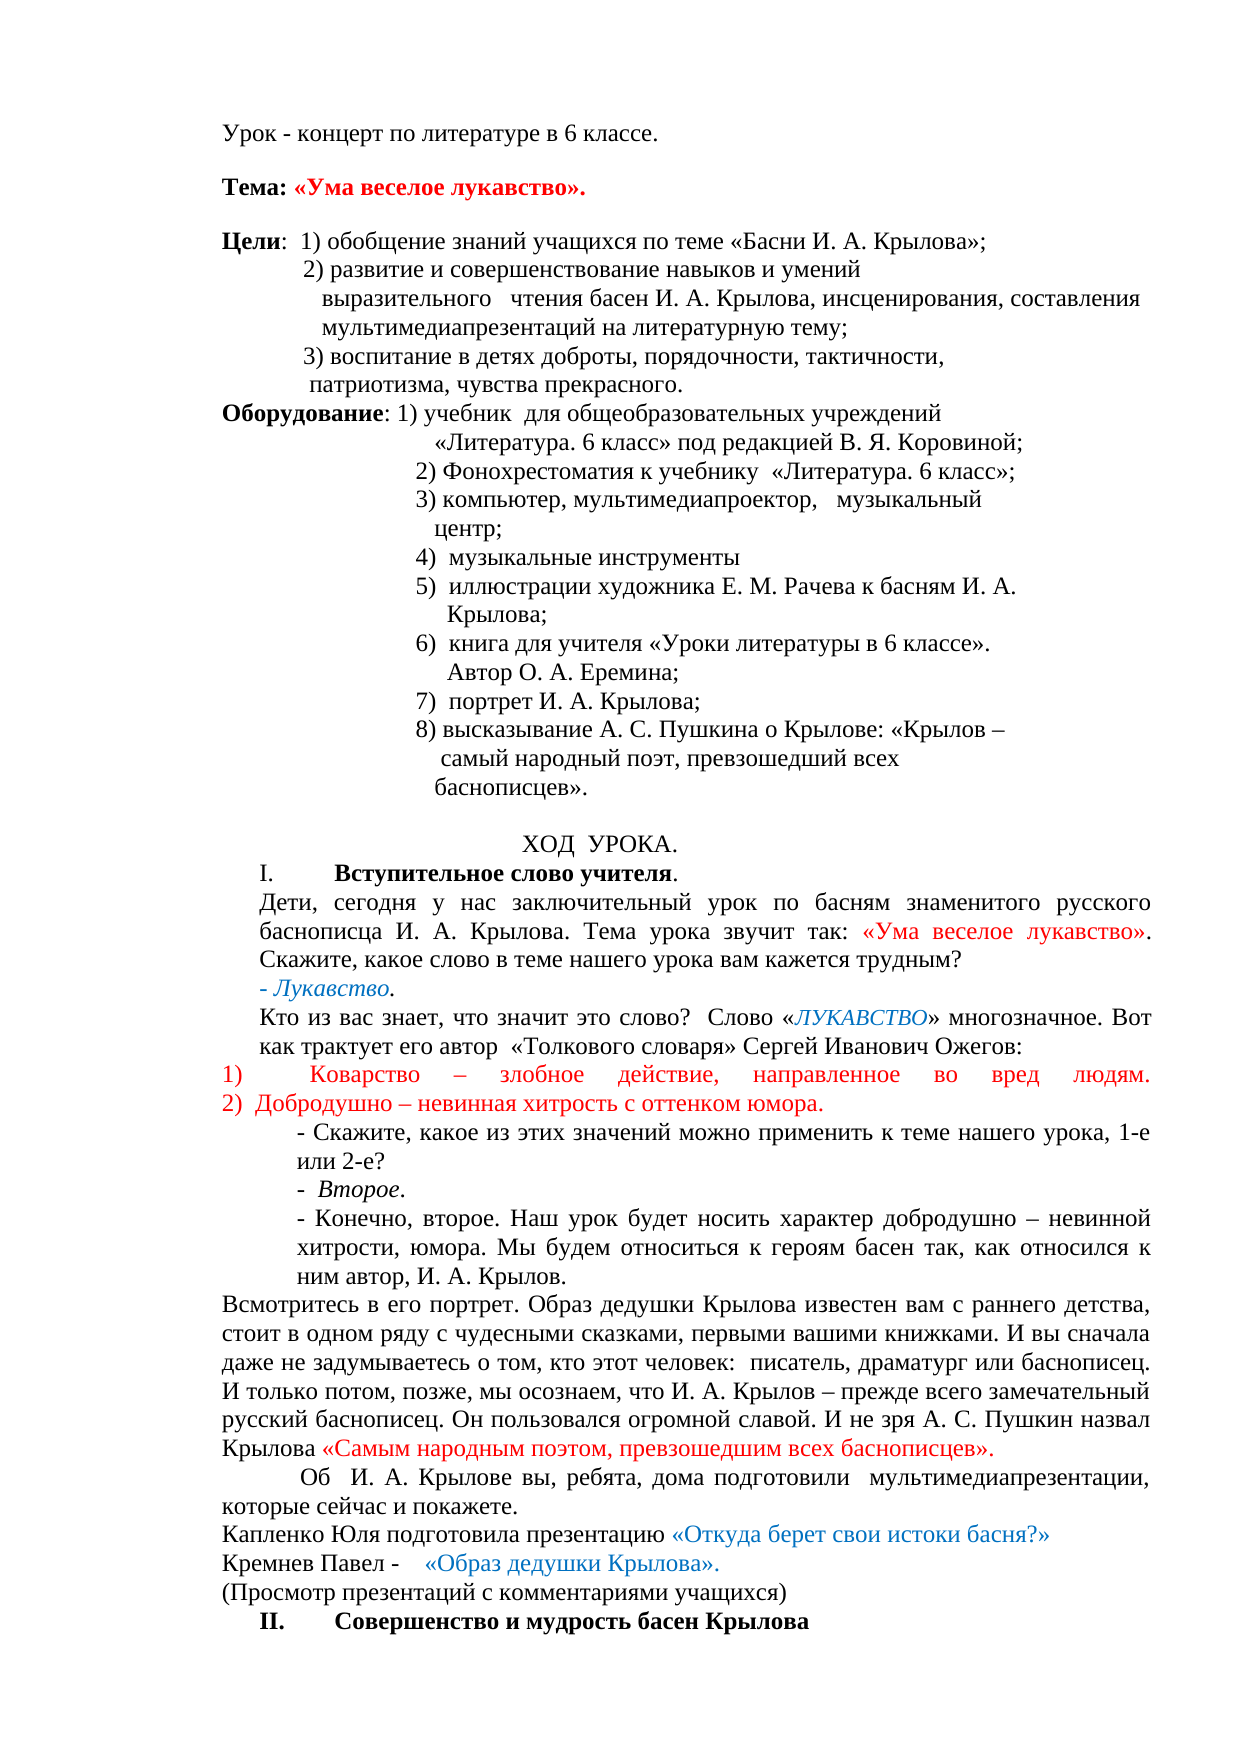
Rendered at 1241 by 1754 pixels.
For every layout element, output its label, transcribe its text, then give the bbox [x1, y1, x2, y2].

text 2) развитие и совершенствование навыков и умений [222, 254, 1152, 283]
list - Конечно, второе. Наш урок будет носить характер добродушно – невинной хитрости, юмора. Мы будем относиться к героям басен так, как относился к ним автор, И. А. Крылов. [297, 1203, 1152, 1289]
text Цели: 1) обобщение знаний учащихся по теме «Басни И. А. Крылова»; [222, 226, 1152, 254]
text (Просмотр презентаций с комментариями учащихся) [222, 1577, 1152, 1606]
text 6) книга для учителя «Уроки литературы в 6 классе». [222, 628, 1152, 657]
text Об И. А. Крылове вы, ребята, дома подготовили мультимедиапрезентации, которые сейчас и покажете. [222, 1462, 1152, 1519]
text 4) музыкальные инструменты [222, 542, 1152, 571]
text центр; [222, 513, 1152, 542]
text 1) Коварство – злобное действие, направленное во вред людям. 2) Добродушно – невинная хитрость с оттенком юмора. [222, 1059, 1152, 1117]
list Вступительное слово учителя. [259, 858, 1152, 887]
text выразительного чтения басен И. А. Крылова, инсценирования, составления [222, 283, 1152, 312]
text Капленко Юля подготовила презентацию «Откуда берет свои истоки басня?» [222, 1519, 1152, 1548]
text - Лукавство. [259, 973, 1152, 1002]
list - Скажите, какое из этих значений можно применить к теме нашего урока, 1-е или 2-е? [297, 1117, 1152, 1174]
text самый народный поэт, превзошедший всех [222, 743, 1152, 772]
text баснописцев». [222, 772, 1152, 801]
text Дети, сегодня у нас заключительный урок по басням знаменитого русского баснописца И. А. Крылова. Тема урока звучит так: «Ума веселое лукавство». Скажите, какое слово в теме нашего урока вам кажется трудным? [259, 887, 1152, 973]
list Совершенство и мудрость басен Крылова [259, 1606, 1152, 1634]
text «Литература. 6 класс» под редакцией В. Я. Коровиной; [222, 427, 1152, 456]
text 5) иллюстрации художника Е. М. Рачева к басням И. А. [222, 571, 1152, 599]
text Кремнев Павел - «Образ дедушки Крылова». [222, 1548, 1152, 1577]
text мультимедиапрезентаций на литературную тему; [222, 312, 1152, 341]
text 8) высказывание А. С. Пушкина о Крылове: «Крылов – [222, 714, 1152, 743]
text 7) портрет И. А. Крылова; [222, 686, 1152, 714]
text патриотизма, чувства прекрасного. [222, 369, 1152, 398]
text 2) Фонохрестоматия к учебнику «Литература. 6 класс»; [222, 456, 1152, 484]
text Автор О. А. Еремина; [222, 657, 1152, 686]
text Урок - концерт по литературе в 6 классе. [222, 118, 1152, 147]
text Тема: «Ума веселое лукавство». [222, 172, 1152, 201]
text Всмотритесь в его портрет. Образ дедушки Крылова известен вам с раннего детства, стоит в одном ряду с чудесными сказками, первыми вашими книжками. И вы сначала даже не задумываетесь о том, кто этот человек: писатель, драматург или баснописец. И только потом, позже, мы осознаем, что И. А. Крылов – прежде всего замечательный русский баснописец. Он пользовался огромной славой. И не зря А. С. Пушкин назвал Крылова «Самым народным поэтом, превзошедшим всех баснописцев». [222, 1289, 1152, 1462]
text Кто из вас знает, что значит это слово? Слово «ЛУКАВСТВО» многозначное. Вот как трактует его автор «Толкового словаря» Сергей Иванович Ожегов: [259, 1002, 1152, 1059]
text ХОД УРОКА. [222, 829, 1152, 858]
text Оборудование: 1) учебник для общеобразовательных учреждений [222, 398, 1152, 427]
list - Второе. [297, 1174, 1152, 1203]
text Крылова; [222, 599, 1152, 628]
text 3) воспитание в детях доброты, порядочности, тактичности, [222, 341, 1152, 369]
text 3) компьютер, мультимедиапроектор, музыкальный [222, 484, 1152, 513]
